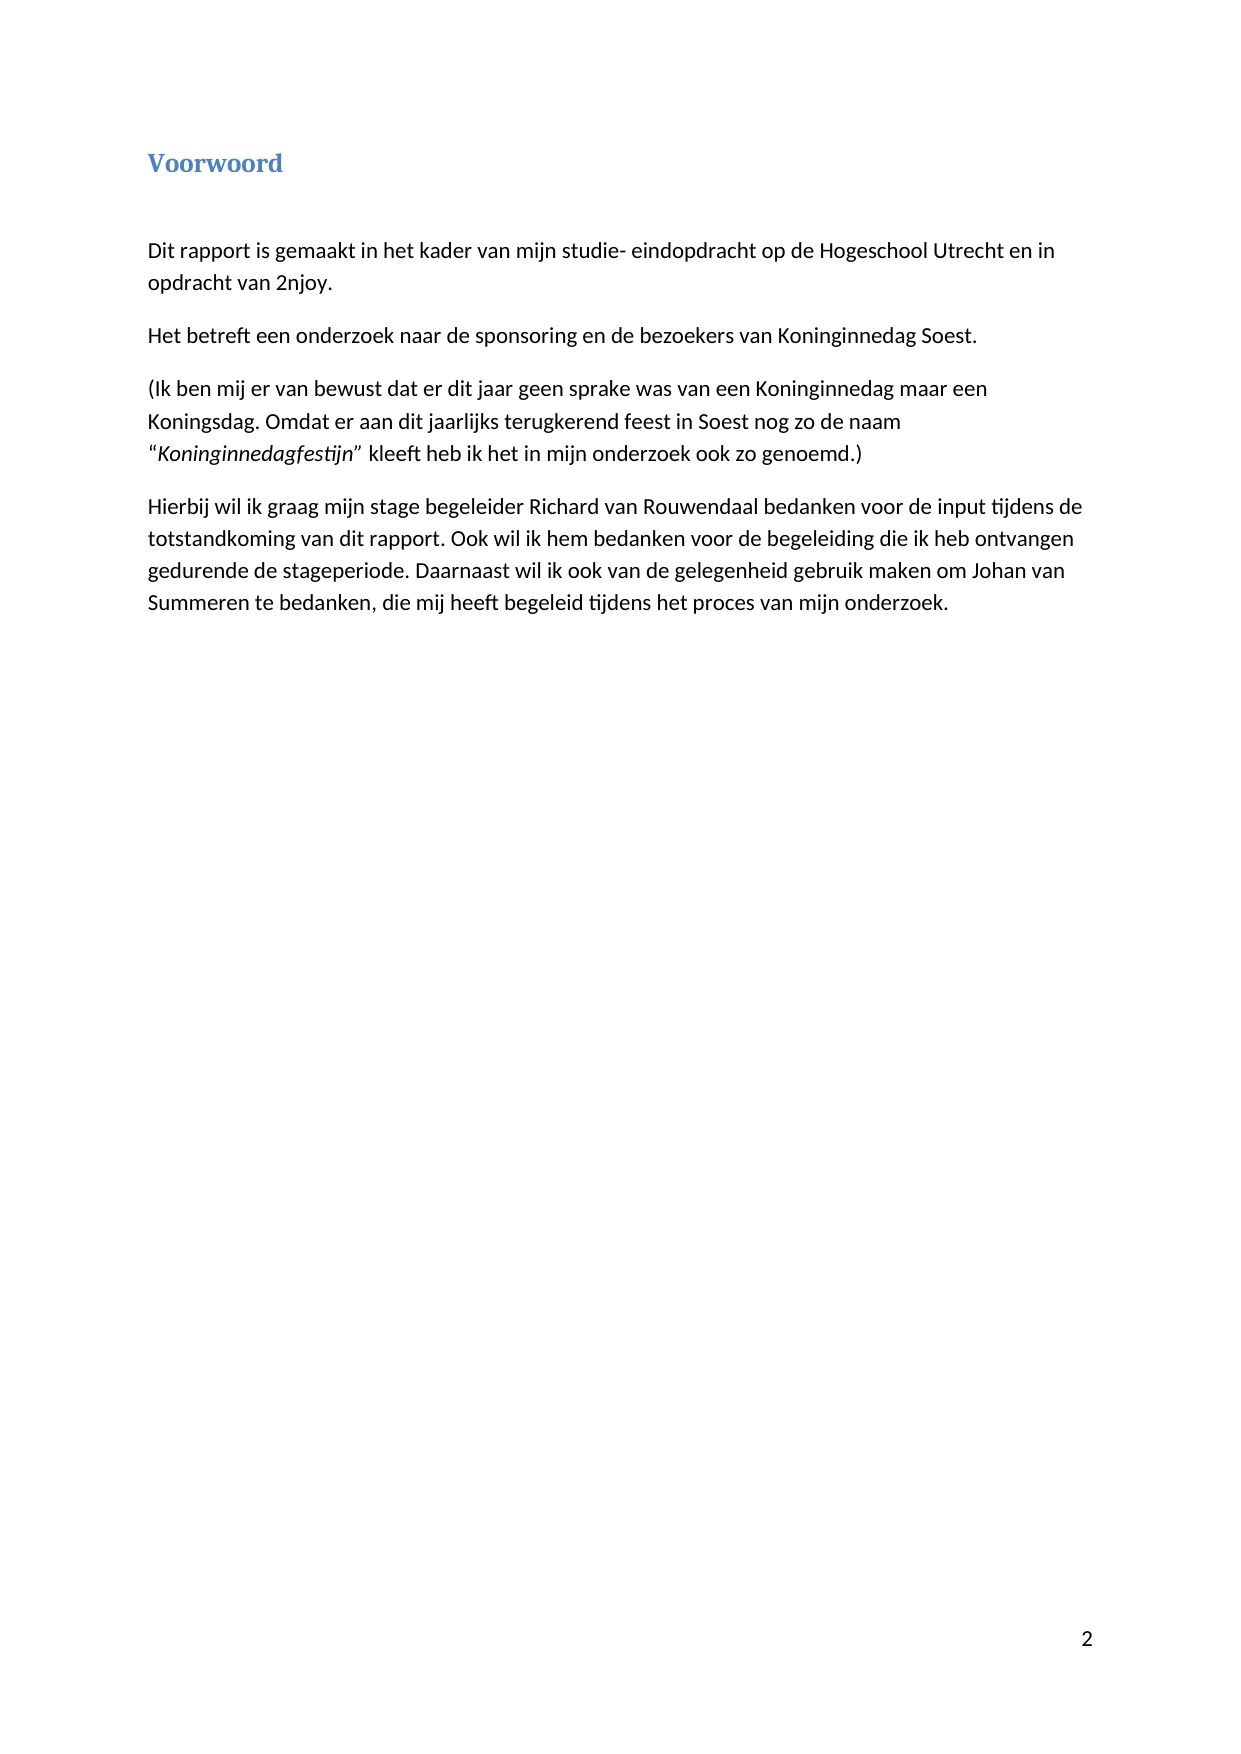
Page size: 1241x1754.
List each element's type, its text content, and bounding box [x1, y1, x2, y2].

text Het betreft een onderzoek naar de sponsoring en de bezoekers van Koninginnedag Soest. [148, 322, 1093, 349]
subtitle Voorwoord [148, 148, 1093, 179]
text Dit rapport is gemaakt in het kader van mijn studie- eindopdracht op de Hogeschool Utrecht en in opdracht van 2njoy. [148, 236, 1093, 297]
text Hierbij wil ik graag mijn stage begeleider Richard van Rouwendaal bedanken voor de input tijdens de totstandkoming van dit rapport. Ook wil ik hem bedanken voor de begeleiding die ik heb ontvangen gedurende de stageperiode. Daarnaast wil ik ook van de gelegenheid gebruik maken om Johan van Summeren te bedanken, die mij heeft begeleid tijdens het proces van mijn onderzoek. [148, 492, 1093, 617]
text (Ik ben mij er van bewust dat er dit jaar geen sprake was van een Koninginnedag maar een Koningsdag. Omdat er aan dit jaarlijks terugkerend feest in Soest nog zo de naam “Koninginnedagfestijn” kleeft heb ik het in mijn onderzoek ook zo genoemd.) [148, 374, 1093, 467]
